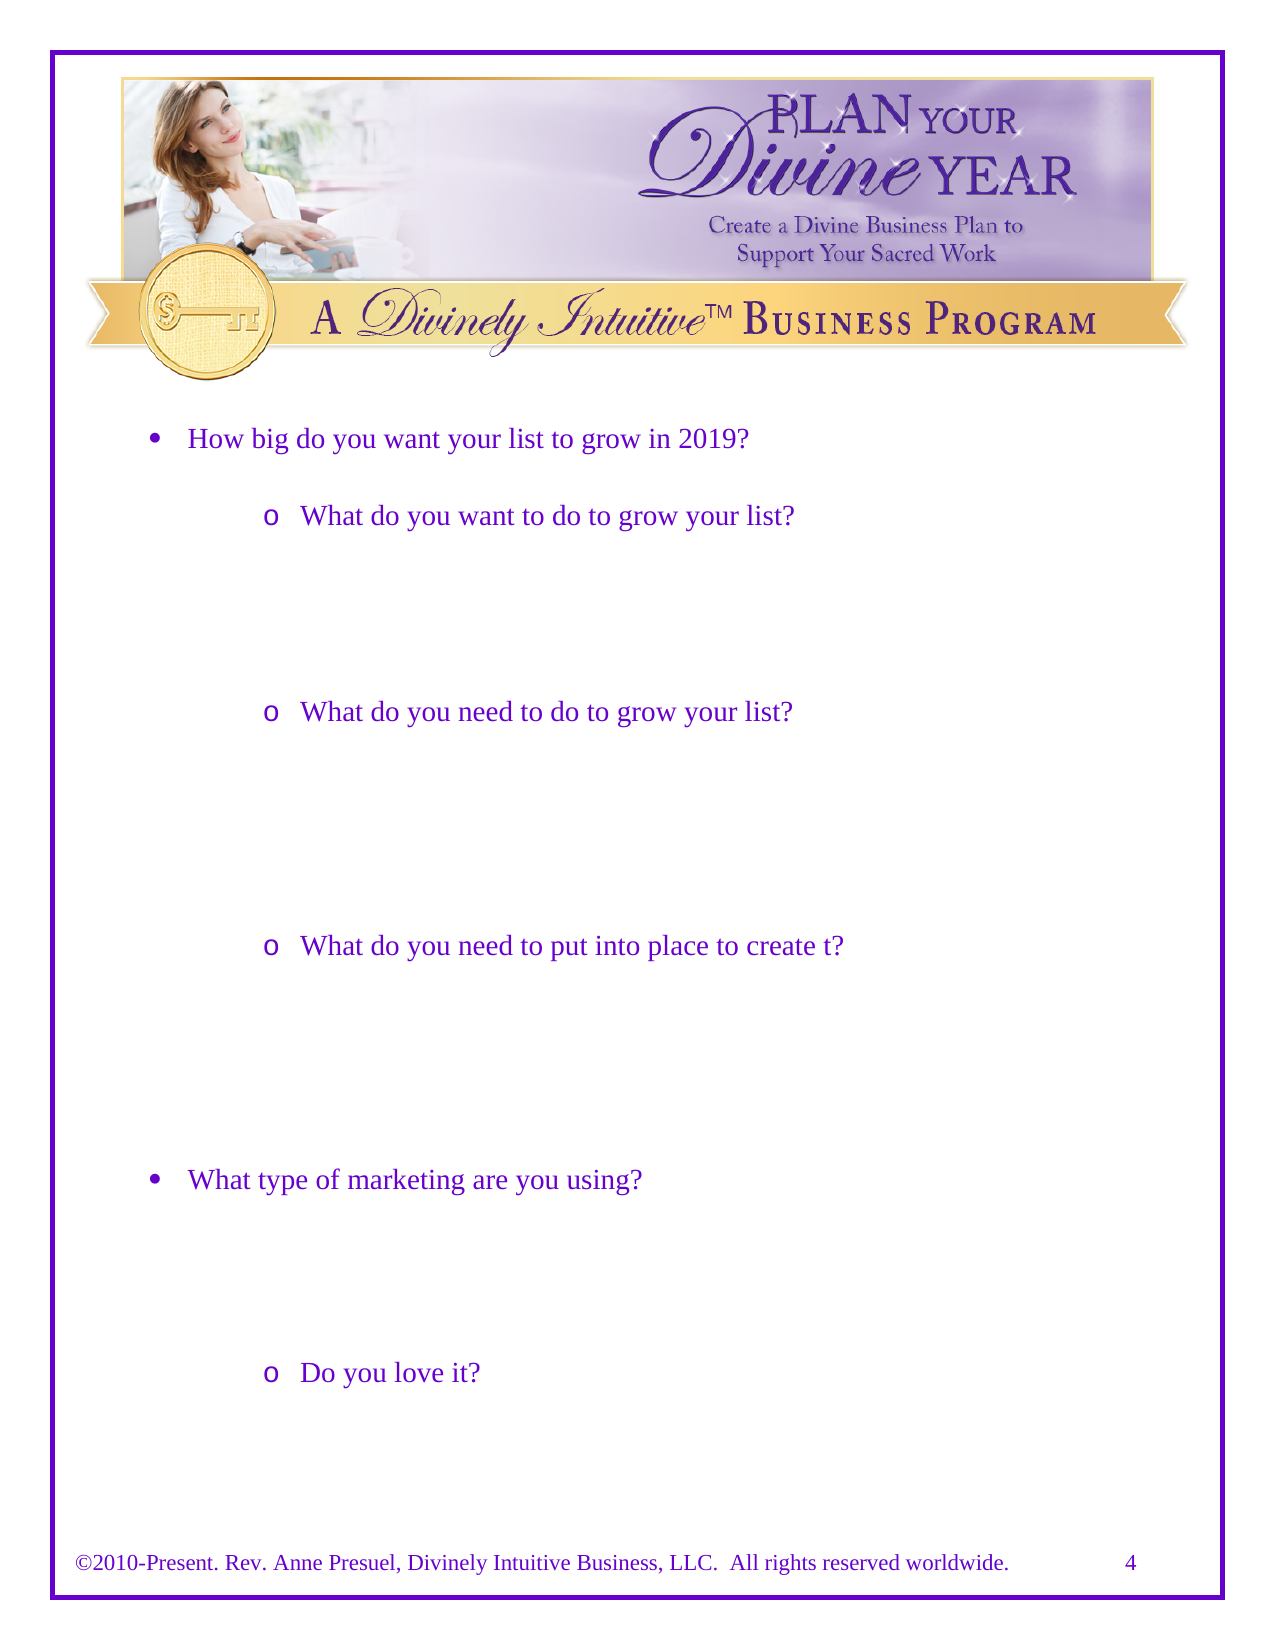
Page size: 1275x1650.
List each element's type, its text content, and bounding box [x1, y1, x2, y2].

list What do you want to do to grow your list? [262, 498, 1200, 534]
list Do you love it? [262, 1355, 1200, 1391]
list How big do you want your list to grow in 2019? [150, 421, 1200, 455]
list What do you need to do to grow your list? [262, 694, 1200, 730]
picture [75, 75, 1200, 383]
list What type of marketing are you using? [150, 1162, 1200, 1196]
list What do you need to put into place to create t? [262, 928, 1200, 964]
